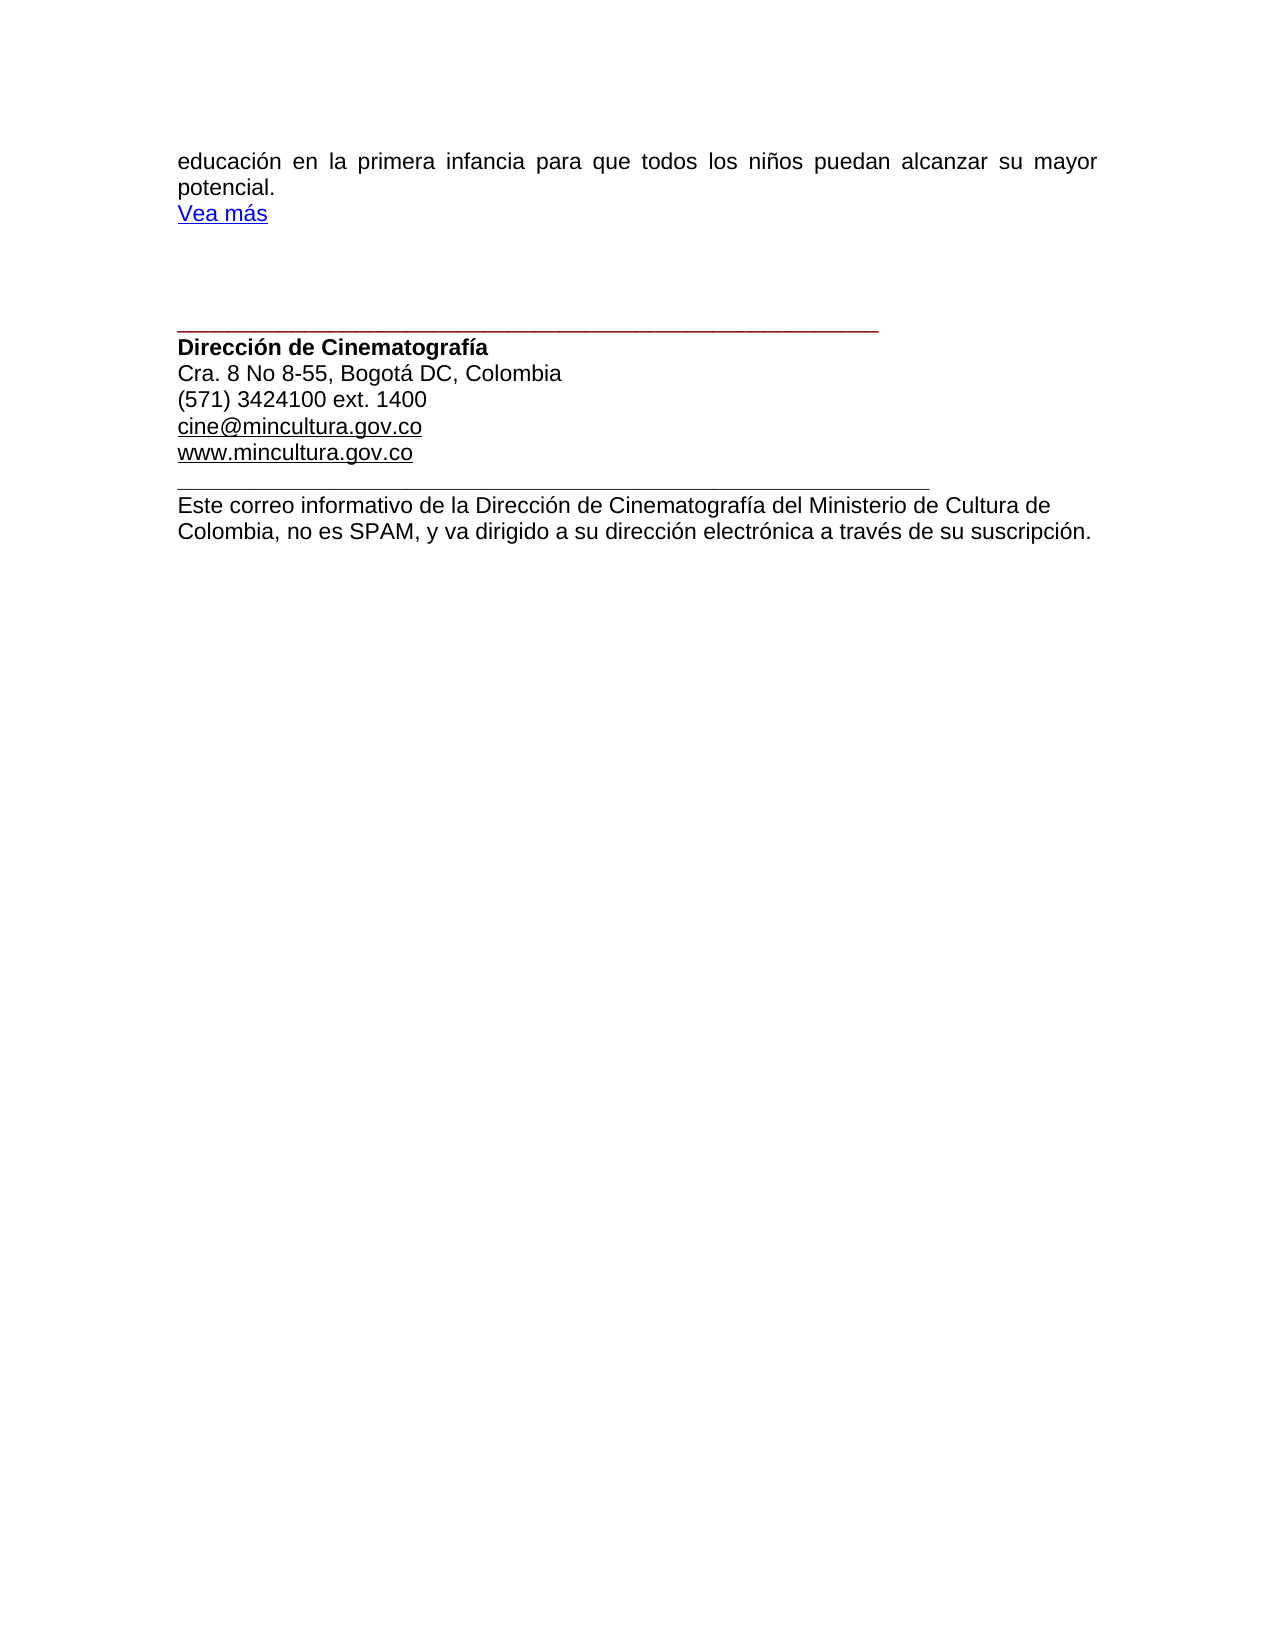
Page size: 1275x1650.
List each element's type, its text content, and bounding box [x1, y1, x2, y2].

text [177, 148, 1098, 200]
text www.mincultura.gov.co [177, 439, 1098, 466]
text cine@mincultura.gov.co [177, 413, 1098, 439]
text _______________________________________________________ [177, 307, 1098, 334]
text Cra. 8 No 8-55, Bogotá DC, Colombia [177, 360, 1098, 386]
text (571) 3424100 ext. 1400 [177, 386, 1098, 413]
text ___________________________________________________________ [177, 466, 1098, 492]
text Dirección de Cinematografía [177, 334, 1098, 360]
text Este correo informativo de la Dirección de Cinematografía del Ministerio de Cultura de Colombia, no es SPAM, y va dirigido a su dirección electrónica a través de su suscripción. [177, 492, 1098, 544]
text Vea más [177, 200, 1098, 227]
